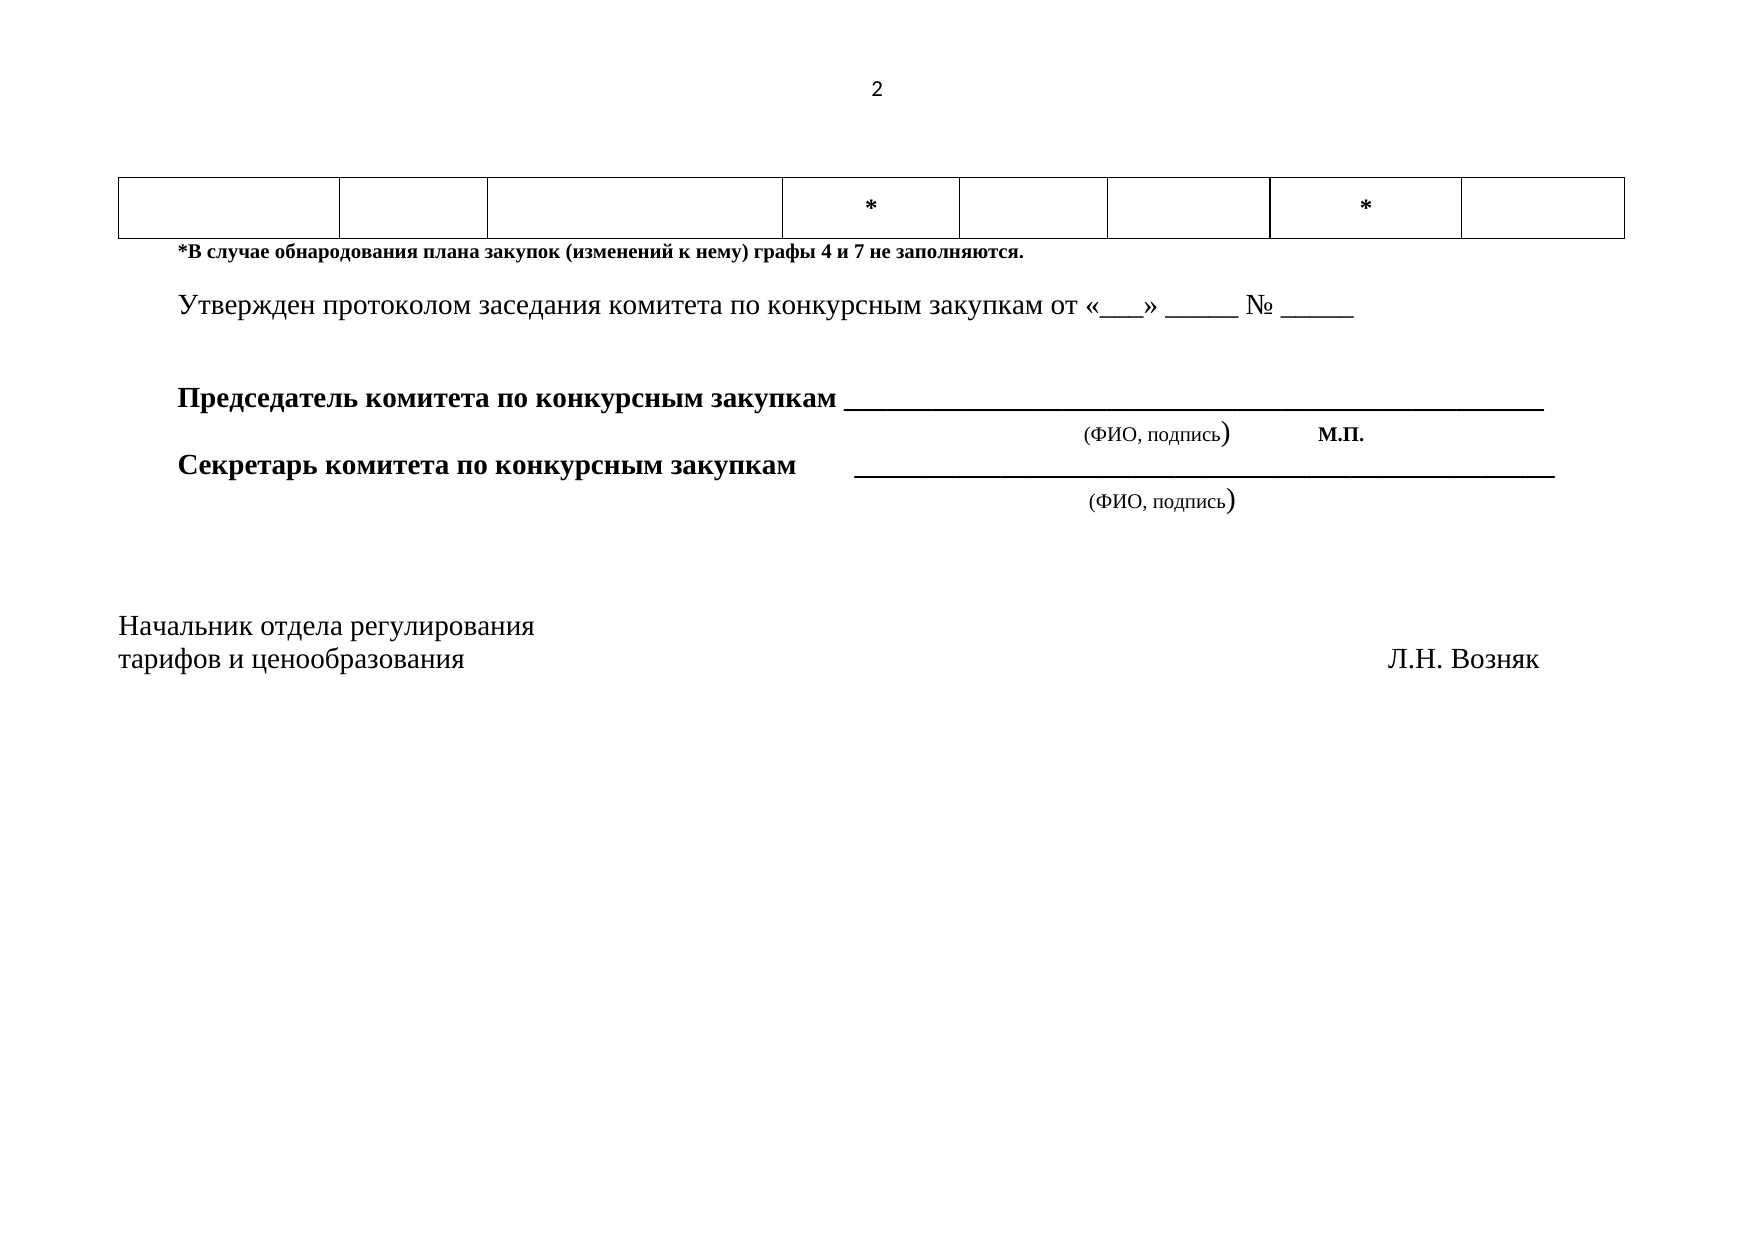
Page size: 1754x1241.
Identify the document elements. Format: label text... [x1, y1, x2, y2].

text (ФИО, подпись) М.П. [118, 414, 1636, 447]
text Секретарь комитета по конкурсным закупкам ________________________________________________ [118, 447, 1636, 481]
text (ФИО, подпись) [118, 481, 1636, 514]
table_cell [960, 178, 1107, 238]
table_cell [488, 178, 782, 238]
text Председатель комитета по конкурсным закупкам ________________________________________________ [118, 380, 1636, 414]
table_cell * [1271, 178, 1461, 238]
table_cell * [783, 178, 959, 238]
table_cell [119, 178, 339, 238]
text *В случае обнародования плана закупок (изменений к нему) графы 4 и 7 не заполняются. [118, 239, 1636, 263]
text Начальник отдела регулирования [118, 608, 1636, 641]
text тарифов и ценообразования Л.Н. Возняк [118, 641, 1636, 675]
table_cell [340, 178, 487, 238]
table_cell [1108, 178, 1269, 238]
text Утвержден протоколом заседания комитета по конкурсным закупкам от «___» _____ № _____ [118, 287, 1636, 321]
table_cell [1462, 178, 1624, 238]
